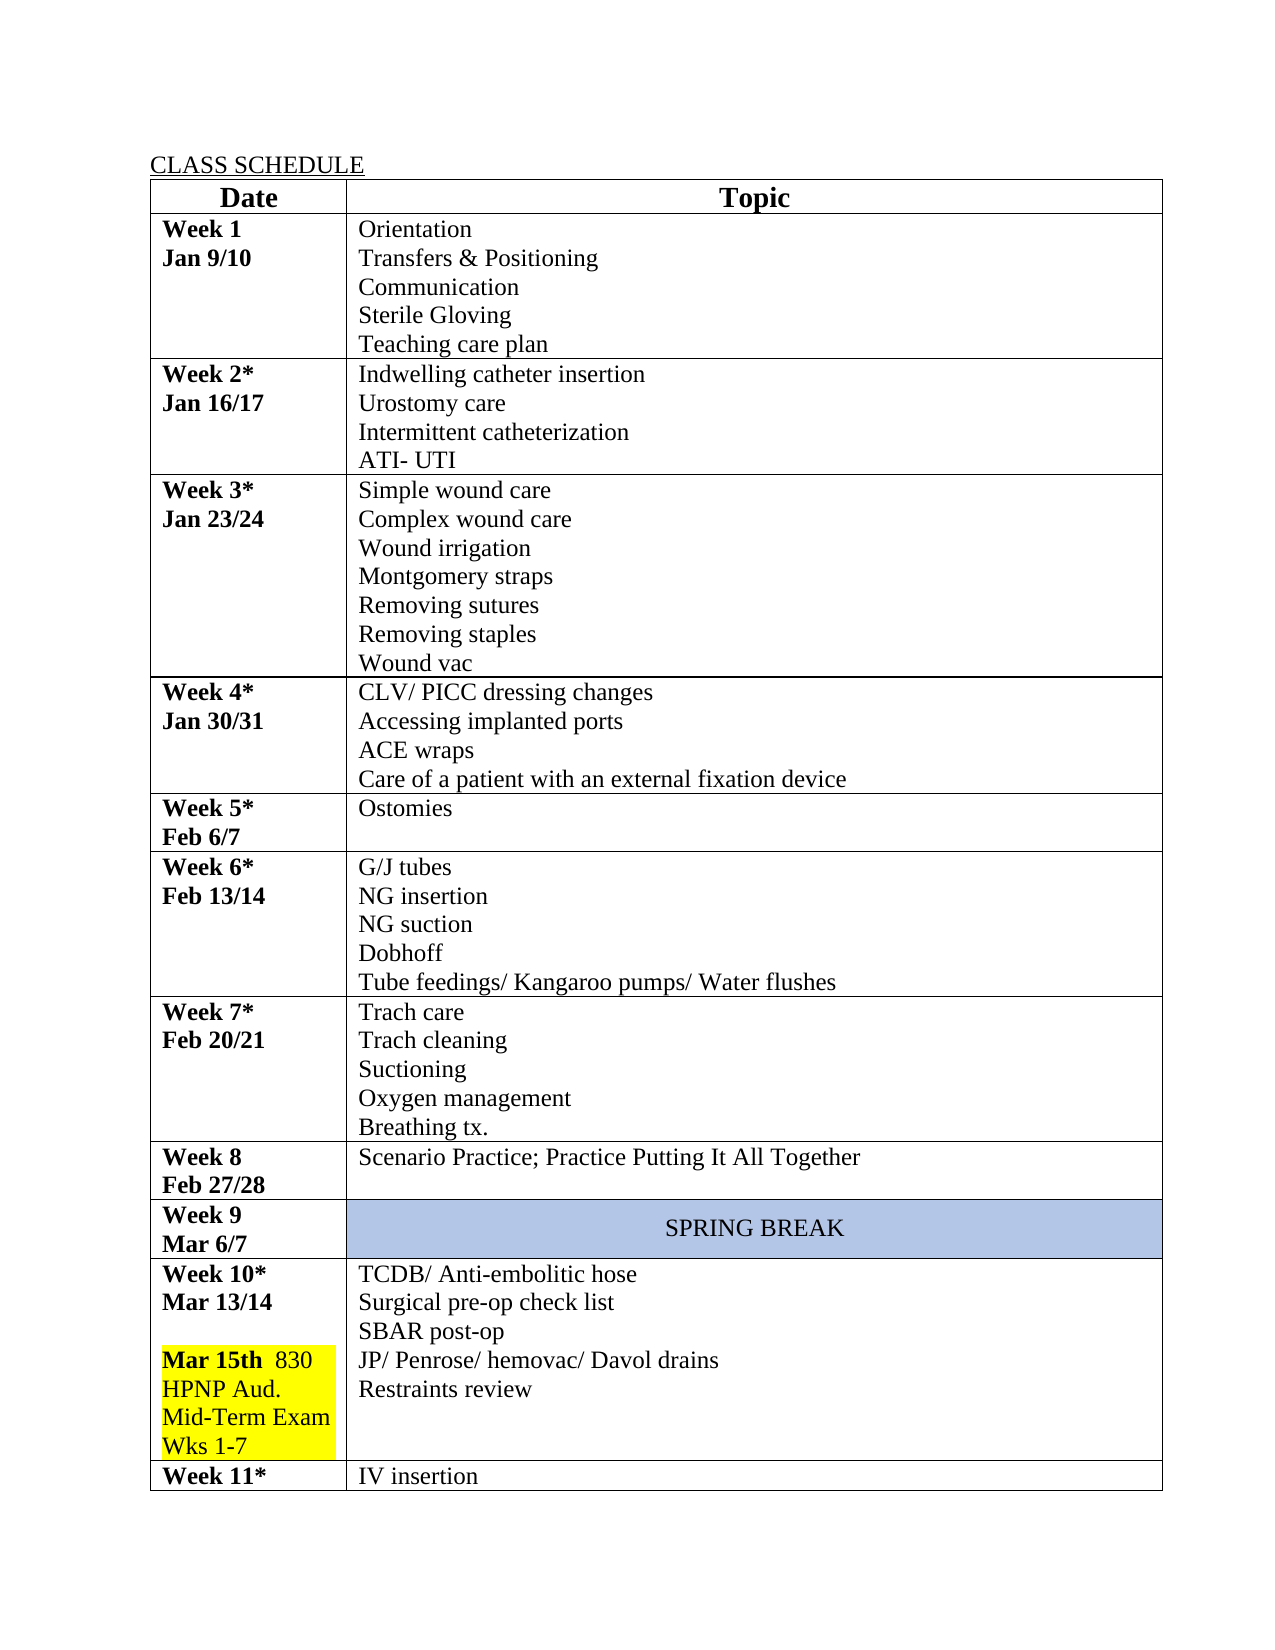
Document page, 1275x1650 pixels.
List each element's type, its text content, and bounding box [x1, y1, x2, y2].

table_cell Scenario Practice; Practice Putting It All Together [347, 1142, 1162, 1199]
table_header Date [151, 180, 346, 213]
table_cell Week 4* Jan 30/31 [151, 678, 346, 792]
table_cell Week 10* Mar 13/14 Mar 15th 830 HPNP Aud. Mid-Term Exam Wks 1-7 [151, 1259, 346, 1460]
table_cell TCDB/ Anti-embolitic hose Surgical pre-op check list SBAR post-op JP/ Penrose/ hemovac/ Davol drains Restraints review [347, 1259, 1162, 1460]
table_cell Orientation Transfers & Positioning Communication Sterile Gloving Teaching care plan [347, 214, 1162, 358]
table_cell Week 7* Feb 20/21 [151, 997, 346, 1141]
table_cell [347, 1461, 1162, 1490]
table_cell G/J tubes NG insertion NG suction Dobhoff Tube feedings/ Kangaroo pumps/ Water flushes [347, 852, 1162, 996]
table_cell Simple wound care Complex wound care Wound irrigation Montgomery straps Removing sutures Removing staples Wound vac [347, 475, 1162, 676]
table_cell Week 1 Jan 9/10 [151, 214, 346, 358]
table_cell Week 11* Mar 20/21* [151, 1461, 346, 1490]
table_cell Week 9 Mar 6/7 [151, 1200, 346, 1258]
table_cell Trach care Trach cleaning Suctioning Oxygen management Breathing tx. [347, 997, 1162, 1141]
table_cell Week 8 Feb 27/28 [151, 1142, 346, 1199]
table_cell Ostomies [347, 794, 1162, 851]
table_cell CLV/ PICC dressing changes Accessing implanted ports ACE wraps Care of a patient with an external fixation device [347, 678, 1162, 792]
text CLASS SCHEDULE [150, 150, 1125, 179]
table_cell Week 2* Jan 16/17 [151, 359, 346, 474]
table_cell Indwelling catheter insertion Urostomy care Intermittent catheterization ATI- UTI [347, 359, 1162, 474]
table_header Topic [347, 180, 1162, 213]
table_cell Week 5* Feb 6/7 [151, 794, 346, 851]
table_cell Week 6* Feb 13/14 [151, 852, 346, 996]
table_cell Week 3* Jan 23/24 [151, 475, 346, 676]
table_cell SPRING BREAK [347, 1200, 1162, 1258]
